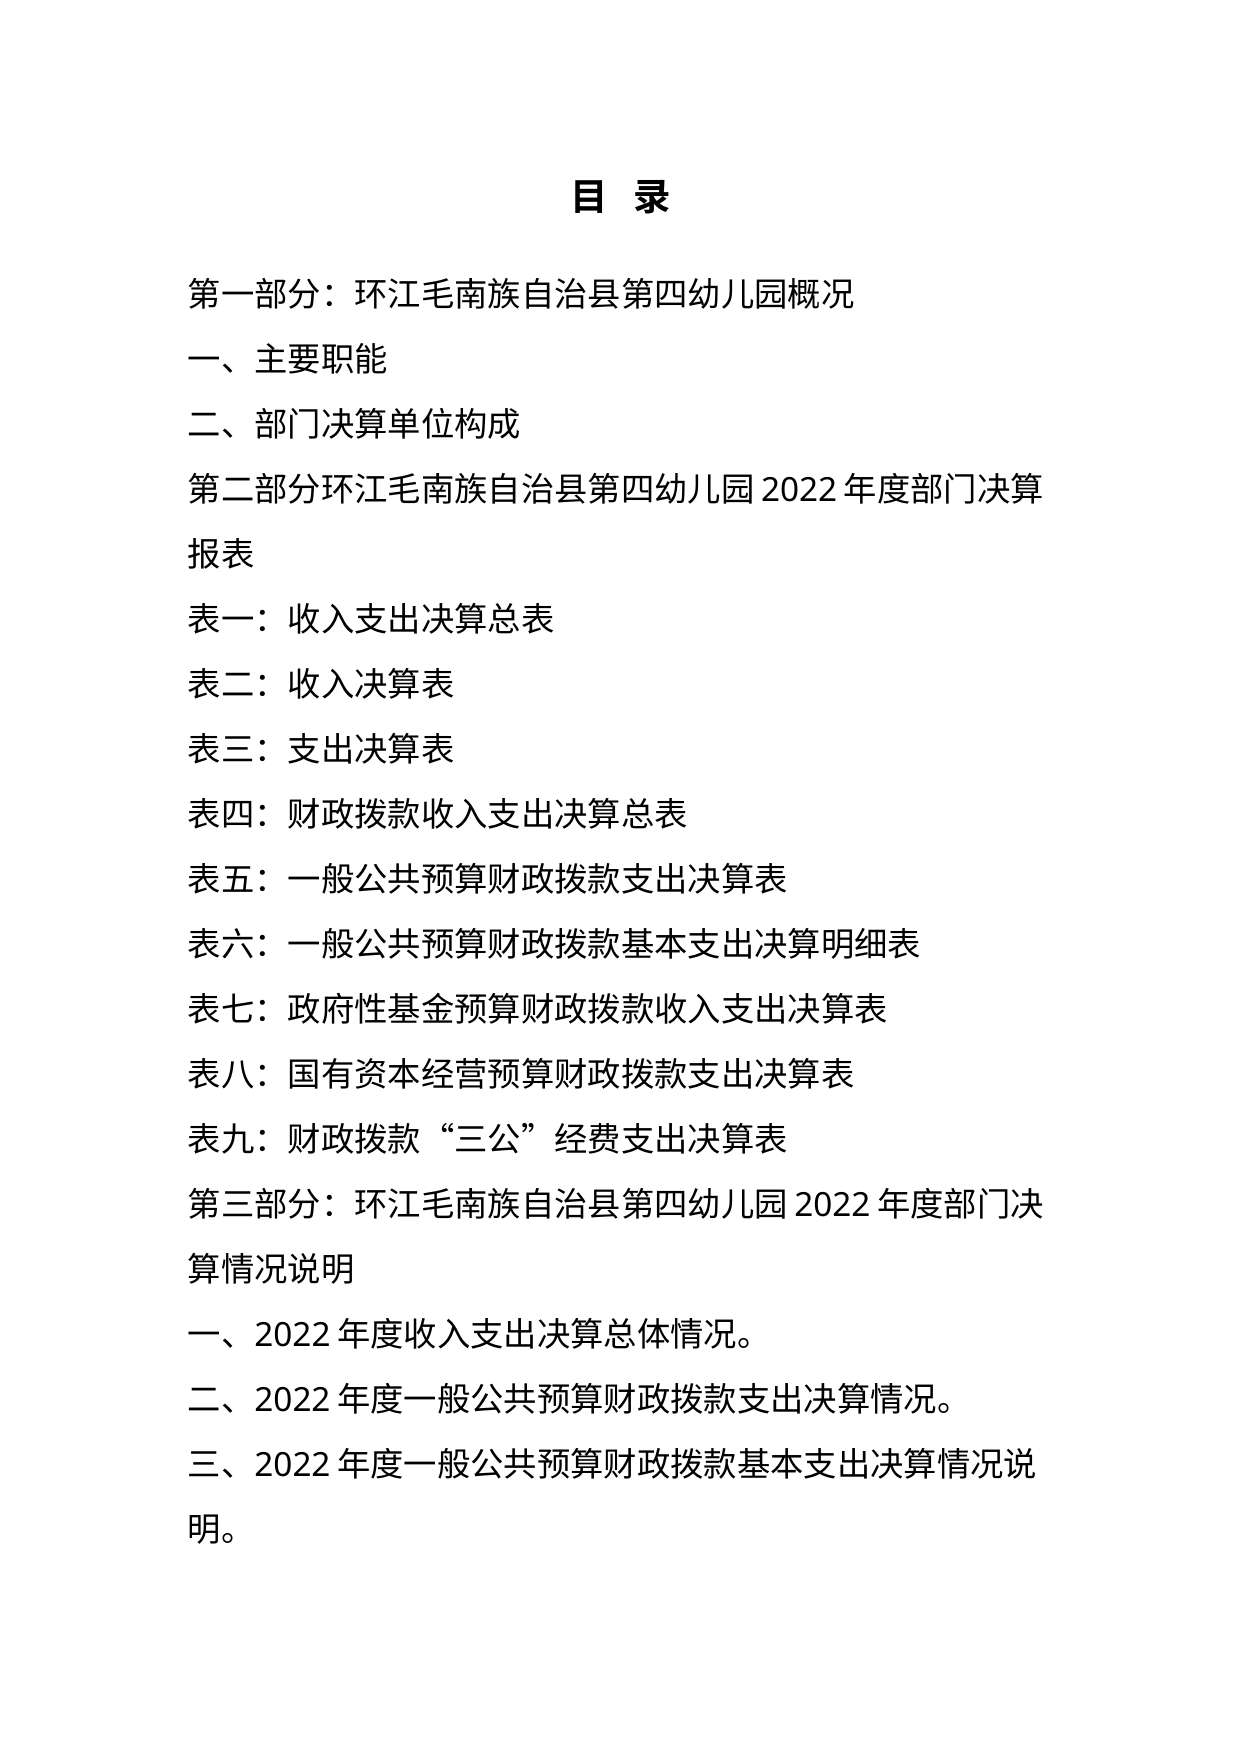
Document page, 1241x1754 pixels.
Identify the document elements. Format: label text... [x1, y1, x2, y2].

text 目 录 [187, 162, 1053, 227]
text 第一部分：环江毛南族自治县第四幼儿园概况 [187, 259, 1053, 324]
text 一、2022年度收入支出决算总体情况。 [187, 1299, 1053, 1364]
text 三、2022年度一般公共预算财政拨款基本支出决算情况说明。 [187, 1429, 1053, 1559]
text 表九：财政拨款“三公”经费支出决算表 [187, 1104, 1053, 1169]
text 表一：收入支出决算总表 [187, 584, 1053, 649]
text 表七：政府性基金预算财政拨款收入支出决算表 [187, 974, 1053, 1039]
text 二、部门决算单位构成 [187, 389, 1053, 454]
text 表四：财政拨款收入支出决算总表 [187, 779, 1053, 844]
text 表二：收入决算表 [187, 649, 1053, 714]
text 第三部分：环江毛南族自治县第四幼儿园2022年度部门决算情况说明 [187, 1169, 1053, 1299]
text 表三：支出决算表 [187, 714, 1053, 779]
text 第二部分环江毛南族自治县第四幼儿园2022年度部门决算报表 [187, 454, 1053, 584]
text 二、2022年度一般公共预算财政拨款支出决算情况。 [187, 1364, 1053, 1429]
text 一、主要职能 [187, 324, 1053, 389]
text 表五：一般公共预算财政拨款支出决算表 [187, 844, 1053, 909]
text 表八：国有资本经营预算财政拨款支出决算表 [187, 1039, 1053, 1104]
text 表六：一般公共预算财政拨款基本支出决算明细表 [187, 909, 1053, 974]
